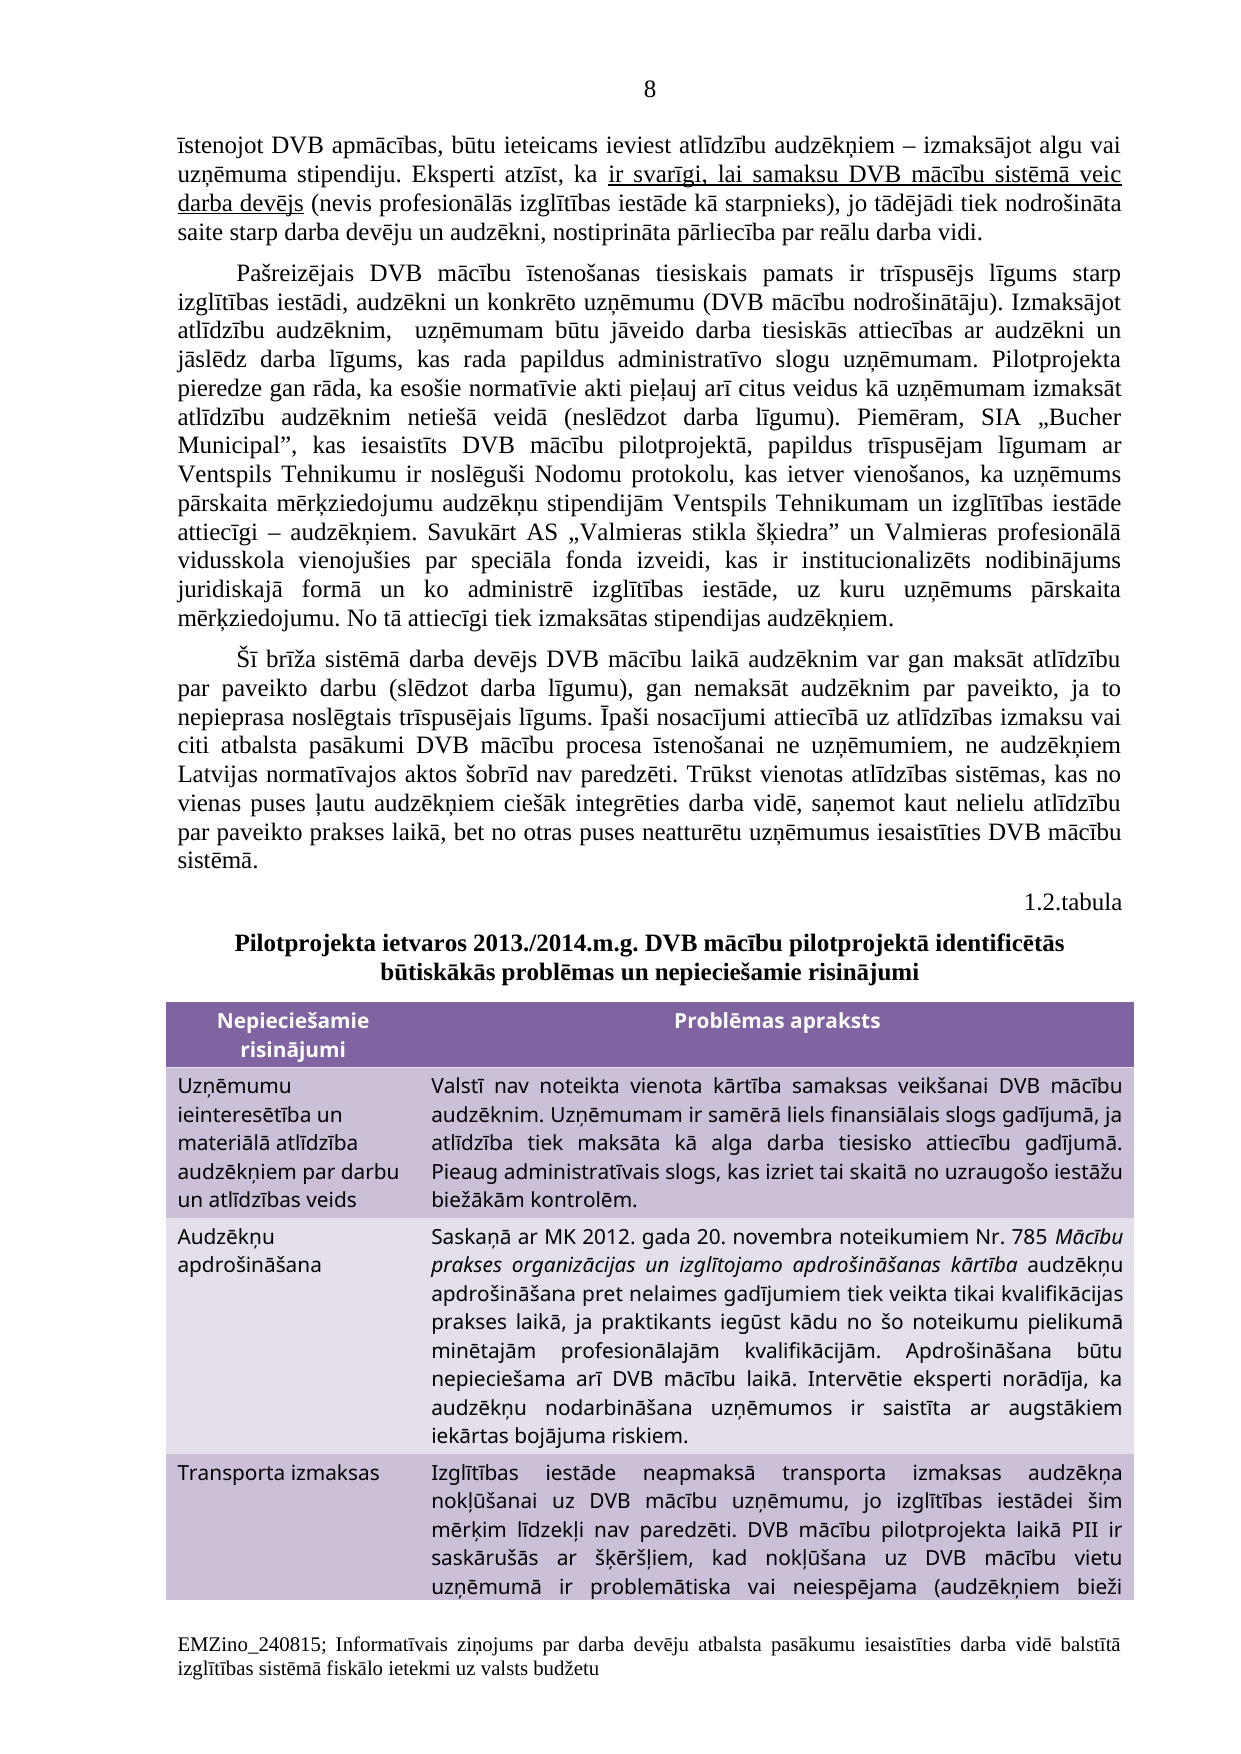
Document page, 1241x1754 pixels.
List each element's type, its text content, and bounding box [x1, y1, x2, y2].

text Pilotprojekta ietvaros 2013./2014.m.g. DVB mācību pilotprojektā identificētās būtiskākās problēmas un nepieciešamie risinājumi [177, 928, 1122, 986]
text 1.2.tabula [177, 887, 1122, 916]
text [177, 131, 1122, 246]
table_header Nepieciešamie risinājumi [166, 1002, 420, 1067]
table_header Problēmas apraksts [420, 1002, 1134, 1067]
text Šī brīža sistēmā darba devējs DVB mācību laikā audzēknim var gan maksāt atlīdzību par paveikto darbu (slēdzot darba līgumu), gan nemaksāt audzēknim par paveikto, ja to nepieprasa noslēgtais trīspusējais līgums. Īpaši nosacījumi attiecībā uz atlīdzības izmaksu vai citi atbalsta pasākumi DVB mācību procesa īstenošanai ne uzņēmumiem, ne audzēkņiem Latvijas normatīvajos aktos šobrīd nav paredzēti. Trūkst vienotas atlīdzības sistēmas, kas no vienas puses ļautu audzēkņiem ciešāk integrēties darba vidē, saņemot kaut nelielu atlīdzību par paveikto prakses laikā, bet no otras puses neatturētu uzņēmumus iesaistīties DVB mācību sistēmā. [177, 644, 1122, 874]
table_cell Uzņēmumu ieinteresētība un materiālā atlīdzība audzēkņiem par darbu un atlīdzības veids [166, 1068, 420, 1218]
table_cell Saskaņā ar MK 2012. gada 20. novembra noteikumiem Nr. 785 Mācību prakses organizācijas un izglītojamo apdrošināšanas kārtība audzēkņu apdrošināšana pret nelaimes gadījumiem tiek veikta tikai kvalifikācijas prakses laikā, ja praktikants iegūst kādu no šo noteikumu pielikumā minētajām profesionālajām kvalifikācijām. Apdrošināšana būtu nepieciešama arī DVB mācību laikā. Intervētie eksperti norādīja, ka audzēkņu nodarbināšana uzņēmumos ir saistīta ar augstākiem iekārtas bojājuma riskiem. [420, 1218, 1134, 1454]
table_cell Transporta izmaksas [166, 1454, 420, 1600]
table_cell Valstī nav noteikta vienota kārtība samaksas veikšanai DVB mācību audzēknim. Uzņēmumam ir samērā liels finansiālais slogs gadījumā, ja atlīdzība tiek maksāta kā alga darba tiesisko attiecību gadījumā. Pieaug administratīvais slogs, kas izriet tai skaitā no uzraugošo iestāžu biežākām kontrolēm. [420, 1068, 1134, 1218]
text Pašreizējais DVB mācību īstenošanas tiesiskais pamats ir trīspusējs līgums starp izglītības iestādi, audzēkni un konkrēto uzņēmumu (DVB mācību nodrošinātāju). Izmaksājot atlīdzību audzēknim, uzņēmumam būtu jāveido darba tiesiskās attiecības ar audzēkni un jāslēdz darba līgums, kas rada papildus administratīvo slogu uzņēmumam. Pilotprojekta pieredze gan rāda, ka esošie normatīvie akti pieļauj arī citus veidus kā uzņēmumam izmaksāt atlīdzību audzēknim netiešā veidā (neslēdzot darba līgumu). Piemēram, SIA „Bucher Municipal”, kas iesaistīts DVB mācību pilotprojektā, papildus trīspusējam līgumam ar Ventspils Tehnikumu ir noslēguši Nodomu protokolu, kas ietver vienošanos, ka uzņēmums pārskaita mērķziedojumu audzēkņu stipendijām Ventspils Tehnikumam un izglītības iestāde attiecīgi – audzēkņiem. Savukārt AS „Valmieras stikla šķiedra” un Valmieras profesionālā vidusskola vienojušies par speciāla fonda izveidi, kas ir institucionalizēts nodibinājums juridiskajā formā un ko administrē izglītības iestāde, uz kuru uzņēmums pārskaita mērķziedojumu. No tā attiecīgi tiek izmaksātas stipendijas audzēkņiem. [177, 258, 1122, 632]
table_cell Audzēkņu apdrošināšana [166, 1218, 420, 1454]
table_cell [420, 1454, 1134, 1600]
